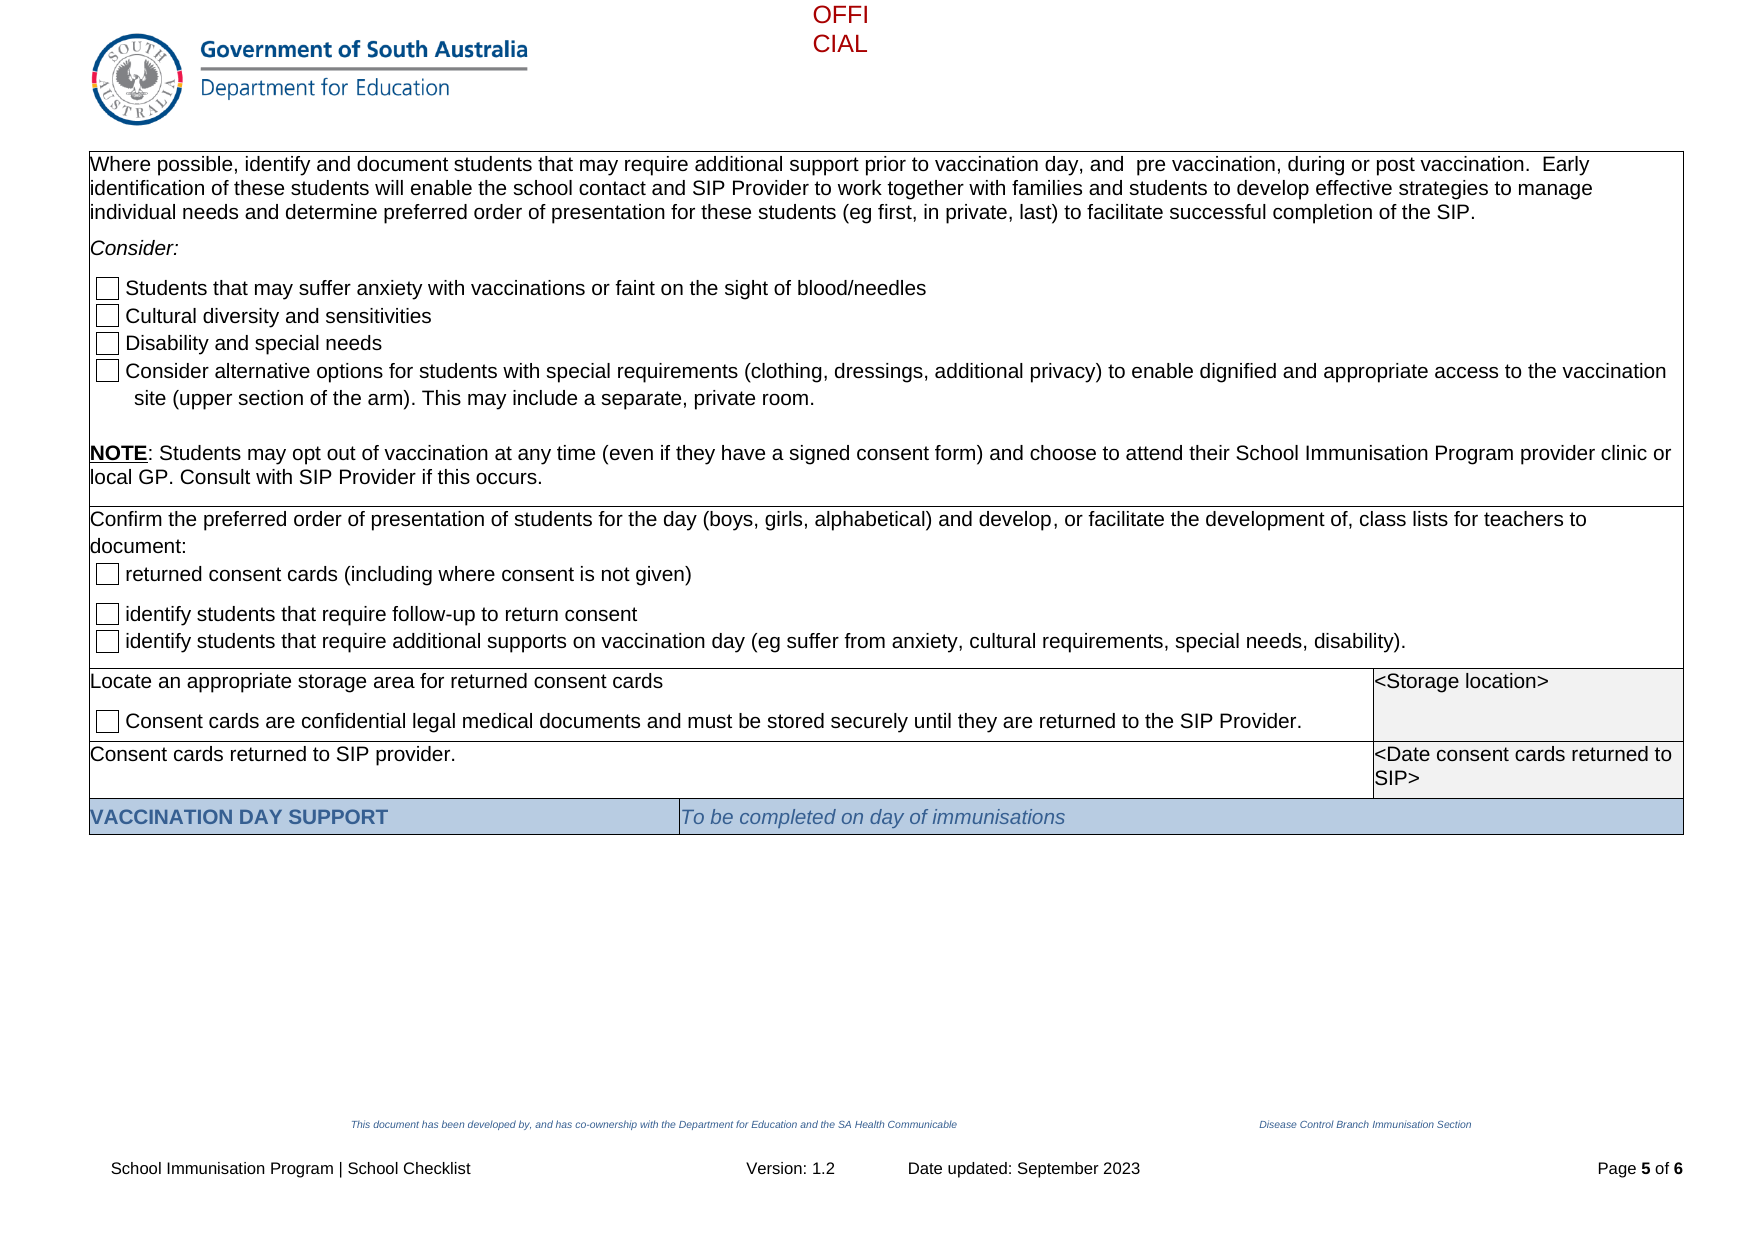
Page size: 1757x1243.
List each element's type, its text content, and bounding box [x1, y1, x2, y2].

table_cell <Storage location> [1374, 669, 1683, 741]
table_cell Locate an appropriate storage area for returned consent cards Consent cards are confidential legal medical documents and must be stored securely until they are returned to the SIP Provider. [90, 669, 1373, 741]
table_cell <Date consent cards returned to SIP> [1374, 742, 1683, 798]
table_cell Consent cards returned to SIP provider. [90, 742, 1373, 798]
picture [69, 20, 550, 140]
table_cell Confirm the preferred order of presentation of students for the day (boys, girls, alphabetical) and develop, or facilitate the development of, class lists for teachers to document: returned consent cards (including where consent is not given) identify students that require follow-up to return consent identify students that require additional supports on vaccination day (eg suffer from anxiety, cultural requirements, special needs, disability). [90, 507, 1683, 668]
table_cell VACCINATION DAY SUPPORT [90, 799, 679, 834]
table_cell To be completed on day of immunisations [680, 799, 1683, 834]
table_cell Where possible, identify and document students that may require additional support prior to vaccination day, and pre vaccination, during or post vaccination. Early identification of these students will enable the school contact and SIP Provider to work together with families and students to develop effective strategies to manage individual needs and determine preferred order of presentation for these students (eg first, in private, last) to facilitate successful completion of the SIP. Consider: Students that may suffer anxiety with vaccinations or faint on the sight of blood/needles Cultural diversity and sensitivities Disability and special needs Consider alternative options for students with special requirements (clothing, dressings, additional privacy) to enable dignified and appropriate access to the vaccination site (upper section of the arm). This may include a separate, private room. NOTE: Students may opt out of vaccination at any time (even if they have a signed consent form) and choose to attend their School Immunisation Program provider clinic or local GP. Consult with SIP Provider if this occurs. [90, 152, 1683, 506]
